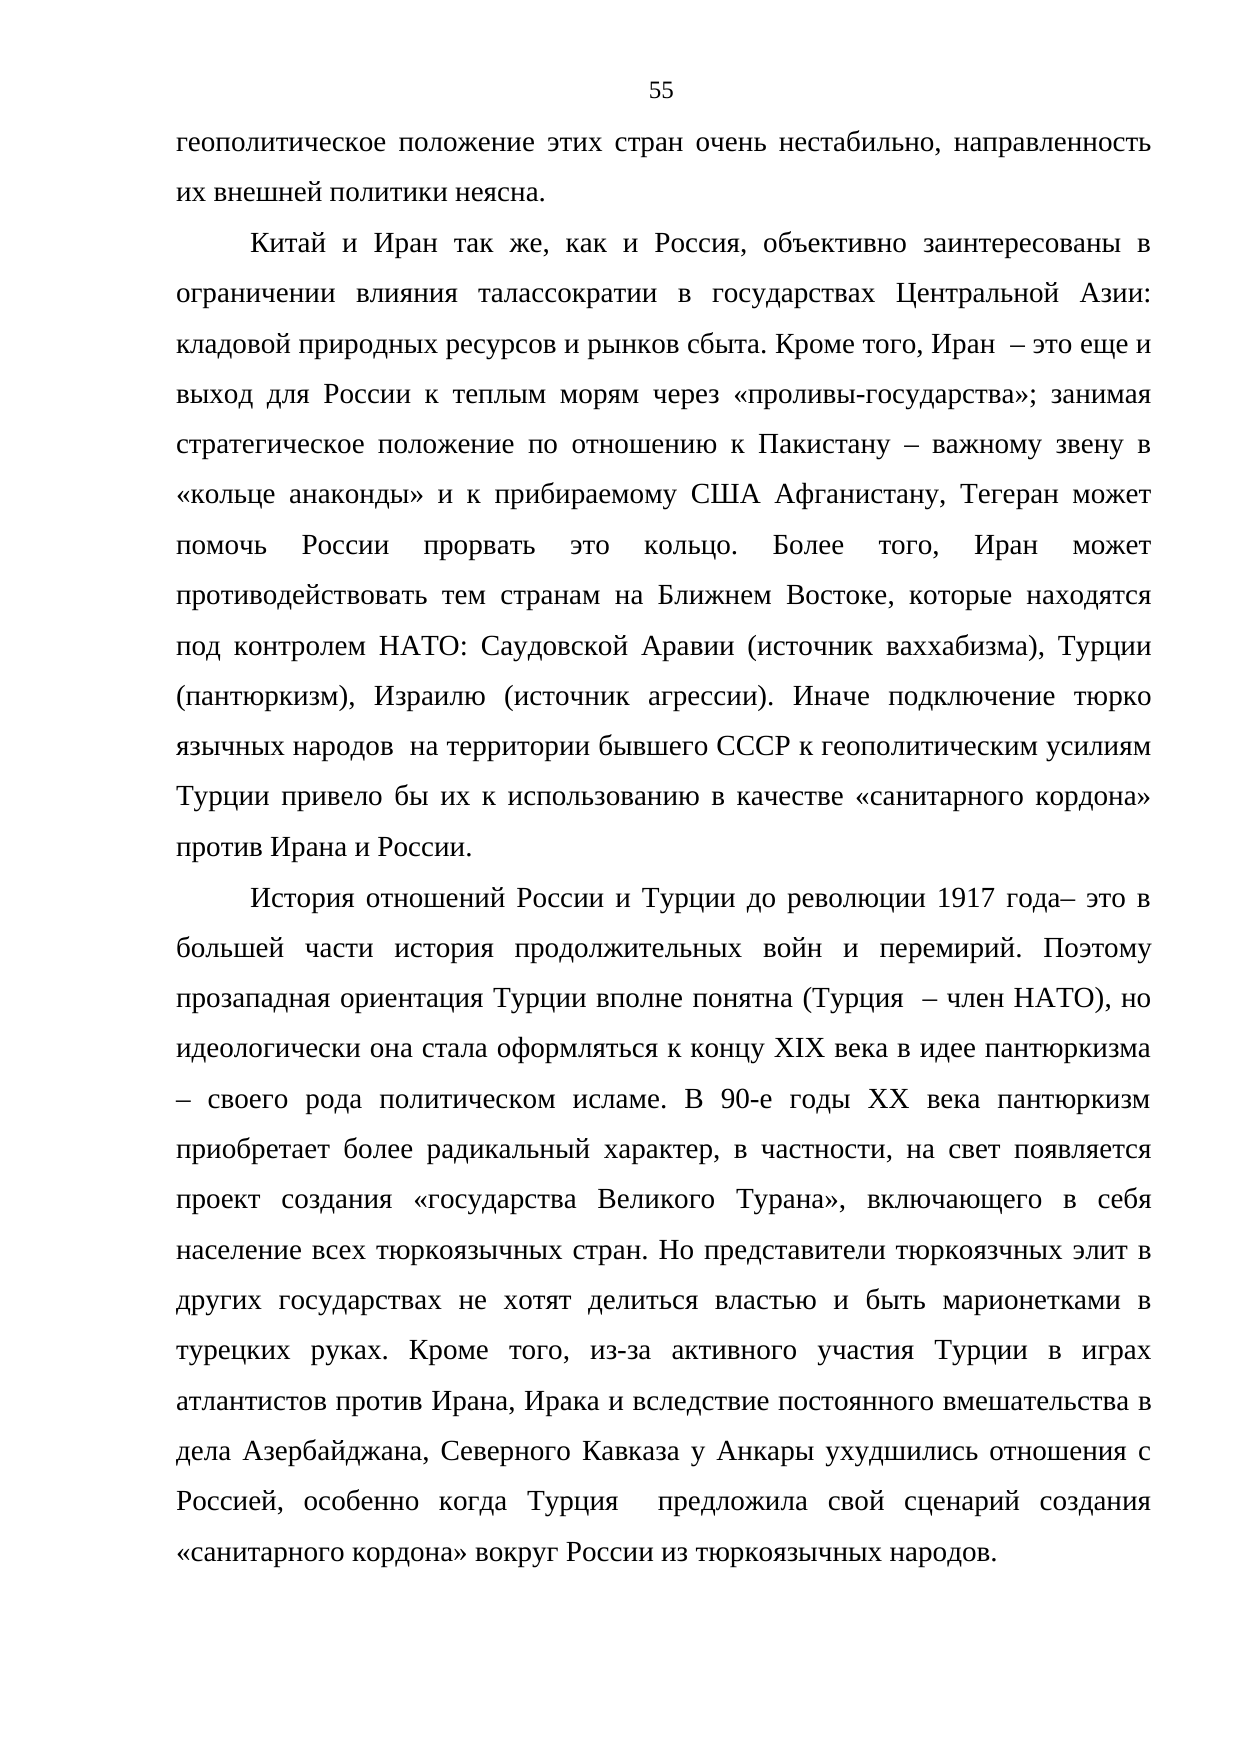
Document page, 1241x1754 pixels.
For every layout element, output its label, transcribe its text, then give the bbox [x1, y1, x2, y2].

text Китай и Иран так же, как и Россия, объективно заинтересованы в ограничении влияния талассократии в государствах Центральной Азии: кладовой природных ресурсов и рынков сбыта. Кроме того, Иран – это еще и выход для России к теплым морям через «проливы-государства»; занимая стратегическое положение по отношению к Пакистану – важному звену в «кольце анаконды» и к прибираемому США Афганистану, Тегеран может помочь России прорвать это кольцо. Более того, Иран может противодействовать тем странам на Ближнем Востоке, которые находятся под контролем НАТО: Саудовской Аравии (источник ваххабизма), Турции (пантюркизм), Израилю (источник агрессии). Иначе подключение тюрко язычных народов на территории бывшего СССР к геополитическим усилиям Турции привело бы их к использованию в качестве «санитарного кордона» против Ирана и России. [176, 225, 1152, 862]
text История отношений России и Турции до революции 1917 года– это в большей части история продолжительных войн и перемирий. Поэтому прозападная ориентация Турции вполне понятна (Турция – член НАТО), но идеологически она стала оформляться к концу XIX века в идее пантюркизма – своего рода политическом исламе. В 90-е годы ХХ века пантюркизм приобретает более радикальный характер, в частности, на свет появляется проект создания «государства Великого Турана», включающего в себя население всех тюркоязычных стран. Но представители тюркоязчных элит в других государствах не хотят делиться властью и быть марионетками в турецких руках. Кроме того, из-за активного участия Турции в играх атлантистов против Ирана, Ирака и вследствие постоянного вмешательства в дела Азербайджана, Северного Кавказа у Анкары ухудшились отношения с Россией, особенно когда Турция предложила свой сценарий создания «санитарного кордона» вокруг России из тюркоязычных народов. [176, 880, 1152, 1567]
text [176, 124, 1152, 208]
